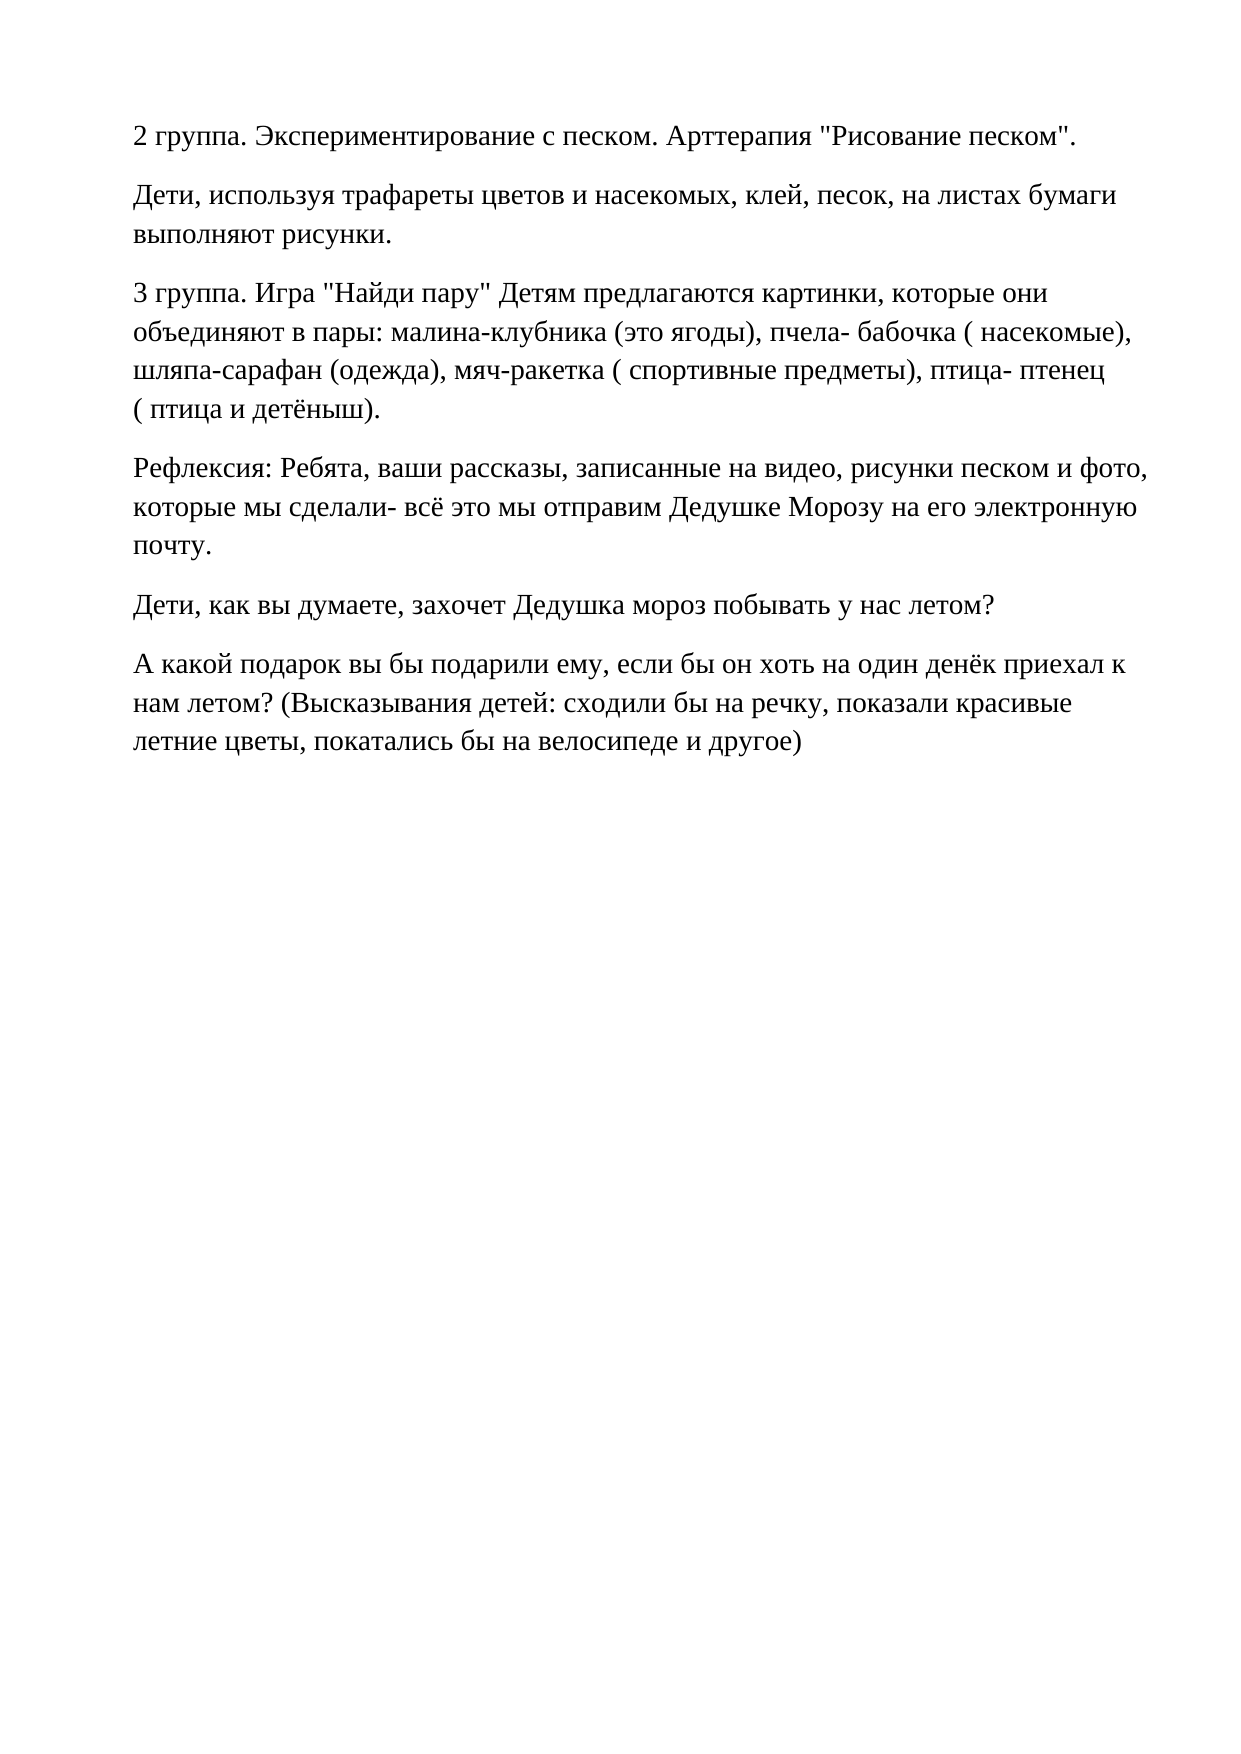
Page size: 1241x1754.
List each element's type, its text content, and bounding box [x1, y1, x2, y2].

text 3 группа. Игра "Найди пару" Детям предлагаются картинки, которые они объединяют в пары: малина-клубника (это ягоды), пчела- бабочка ( насекомые), шляпа-сарафан (одежда), мяч-ракетка ( спортивные предметы), птица- птенец ( птица и детёныш). [133, 275, 1152, 424]
text А какой подарок вы бы подарили ему, если бы он хоть на один денёк приехал к нам летом? (Высказывания детей: сходили бы на речку, показали красивые летние цветы, покатались бы на велосипеде и другое) [133, 646, 1152, 757]
text Дети, используя трафареты цветов и насекомых, клей, песок, на листах бумаги выполняют рисунки. [133, 177, 1152, 249]
text Рефлексия: Ребята, ваши рассказы, записанные на видео, рисунки песком и фото, которые мы сделали- всё это мы отправим Дедушке Морозу на его электронную почту. [133, 450, 1152, 561]
text 2 группа. Экспериментирование с песком. Арттерапия "Рисование песком". [133, 118, 1152, 152]
text Дети, как вы думаете, захочет Дедушка мороз побывать у нас летом? [133, 587, 1152, 620]
